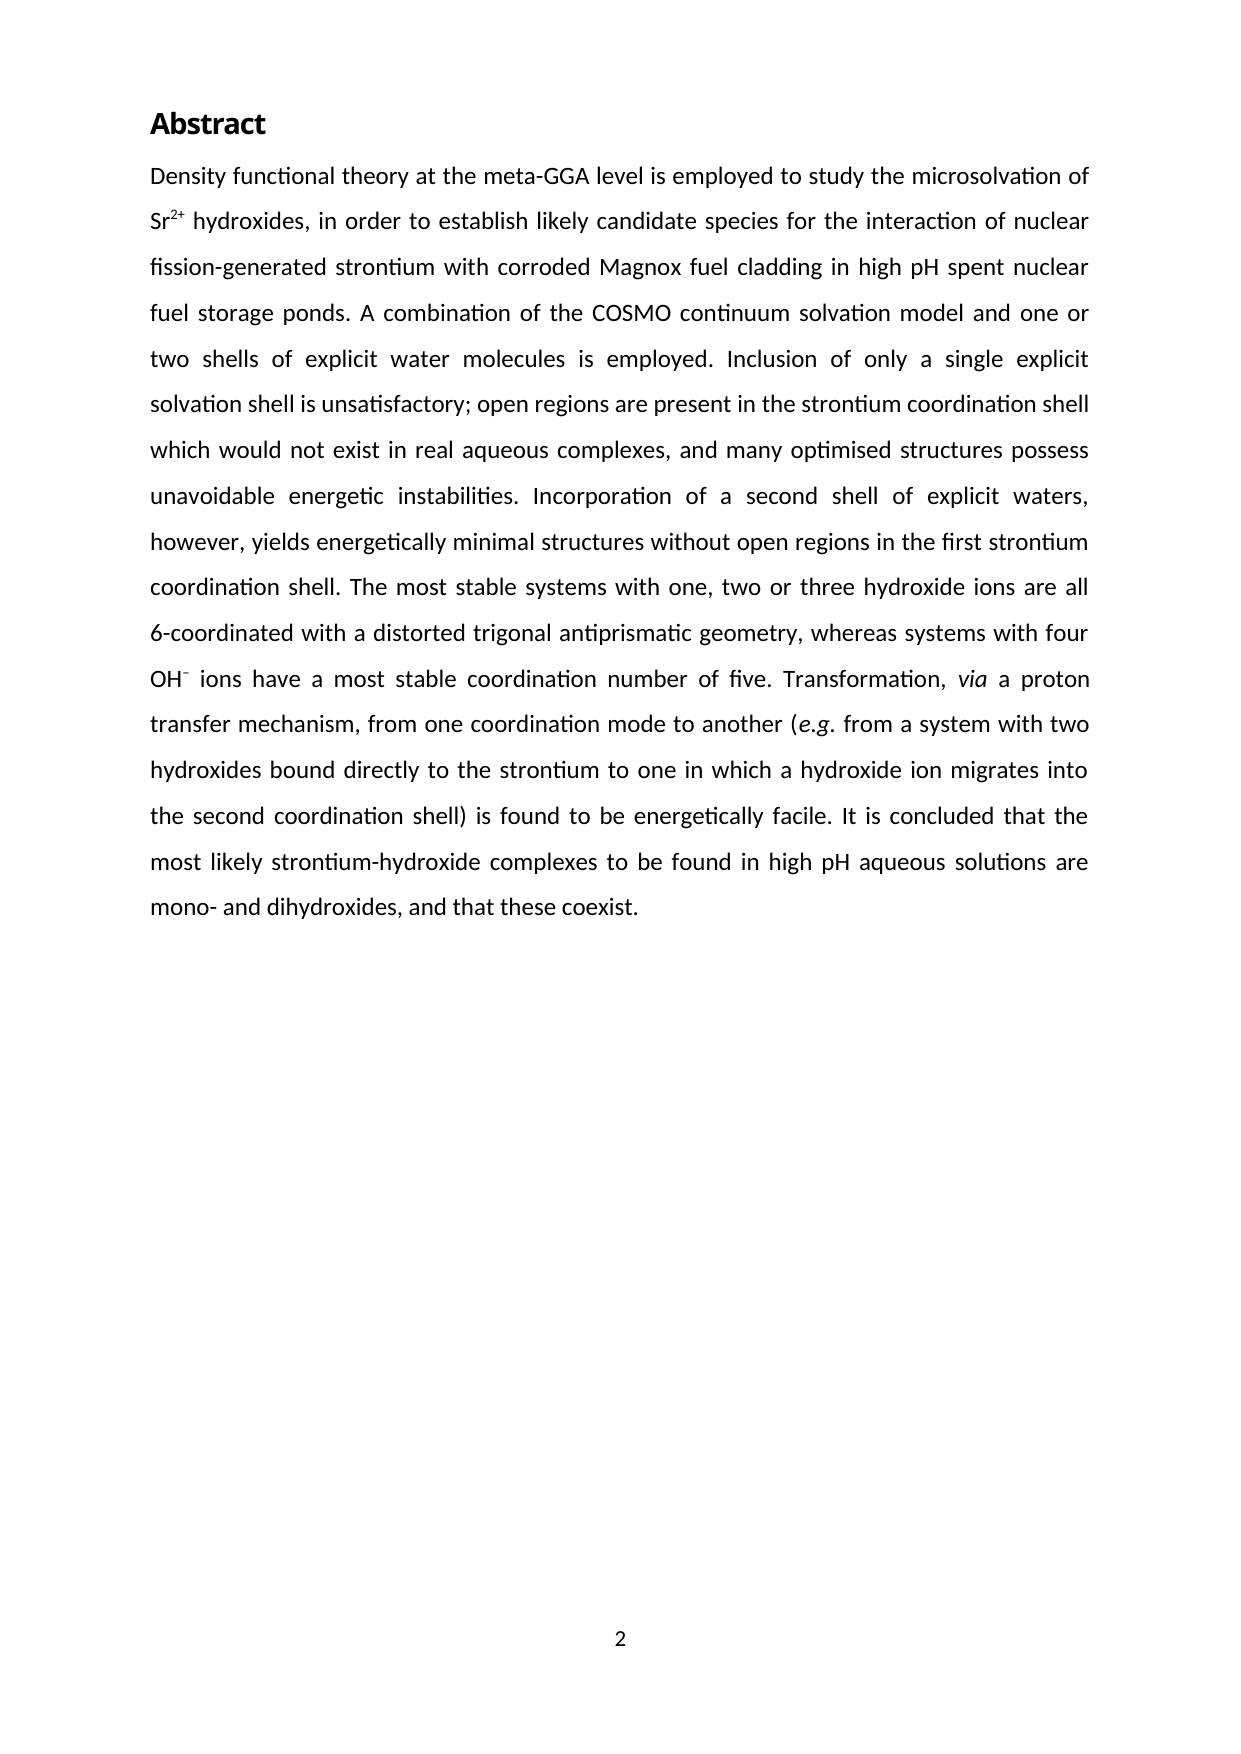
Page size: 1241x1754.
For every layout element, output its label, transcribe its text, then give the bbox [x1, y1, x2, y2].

text Abstract [150, 103, 1090, 143]
text Density functional theory at the meta-GGA level is employed to study the microsolvation of Sr2+ hydroxides, in order to establish likely candidate species for the interaction of nuclear fission-generated strontium with corroded Magnox fuel cladding in high pH spent nuclear fuel storage ponds. A combination of the COSMO continuum solvation model and one or two shells of explicit water molecules is employed. Inclusion of only a single explicit solvation shell is unsatisfactory; open regions are present in the strontium coordination shell which would not exist in real aqueous complexes, and many optimised structures possess unavoidable energetic instabilities. Incorporation of a second shell of explicit waters, however, yields energetically minimal structures without open regions in the first strontium coordination shell. The most stable systems with one, two or three hydroxide ions are all 6-coordinated with a distorted trigonal antiprismatic geometry, whereas systems with four OH– ions have a most stable coordination number of five. Transformation, via a proton transfer mechanism, from one coordination mode to another (e.g. from a system with two hydroxides bound directly to the strontium to one in which a hydroxide ion migrates into the second coordination shell) is found to be energetically facile. It is concluded that the most likely strontium-hydroxide complexes to be found in high pH aqueous solutions are mono- and dihydroxides, and that these coexist. [150, 160, 1090, 922]
